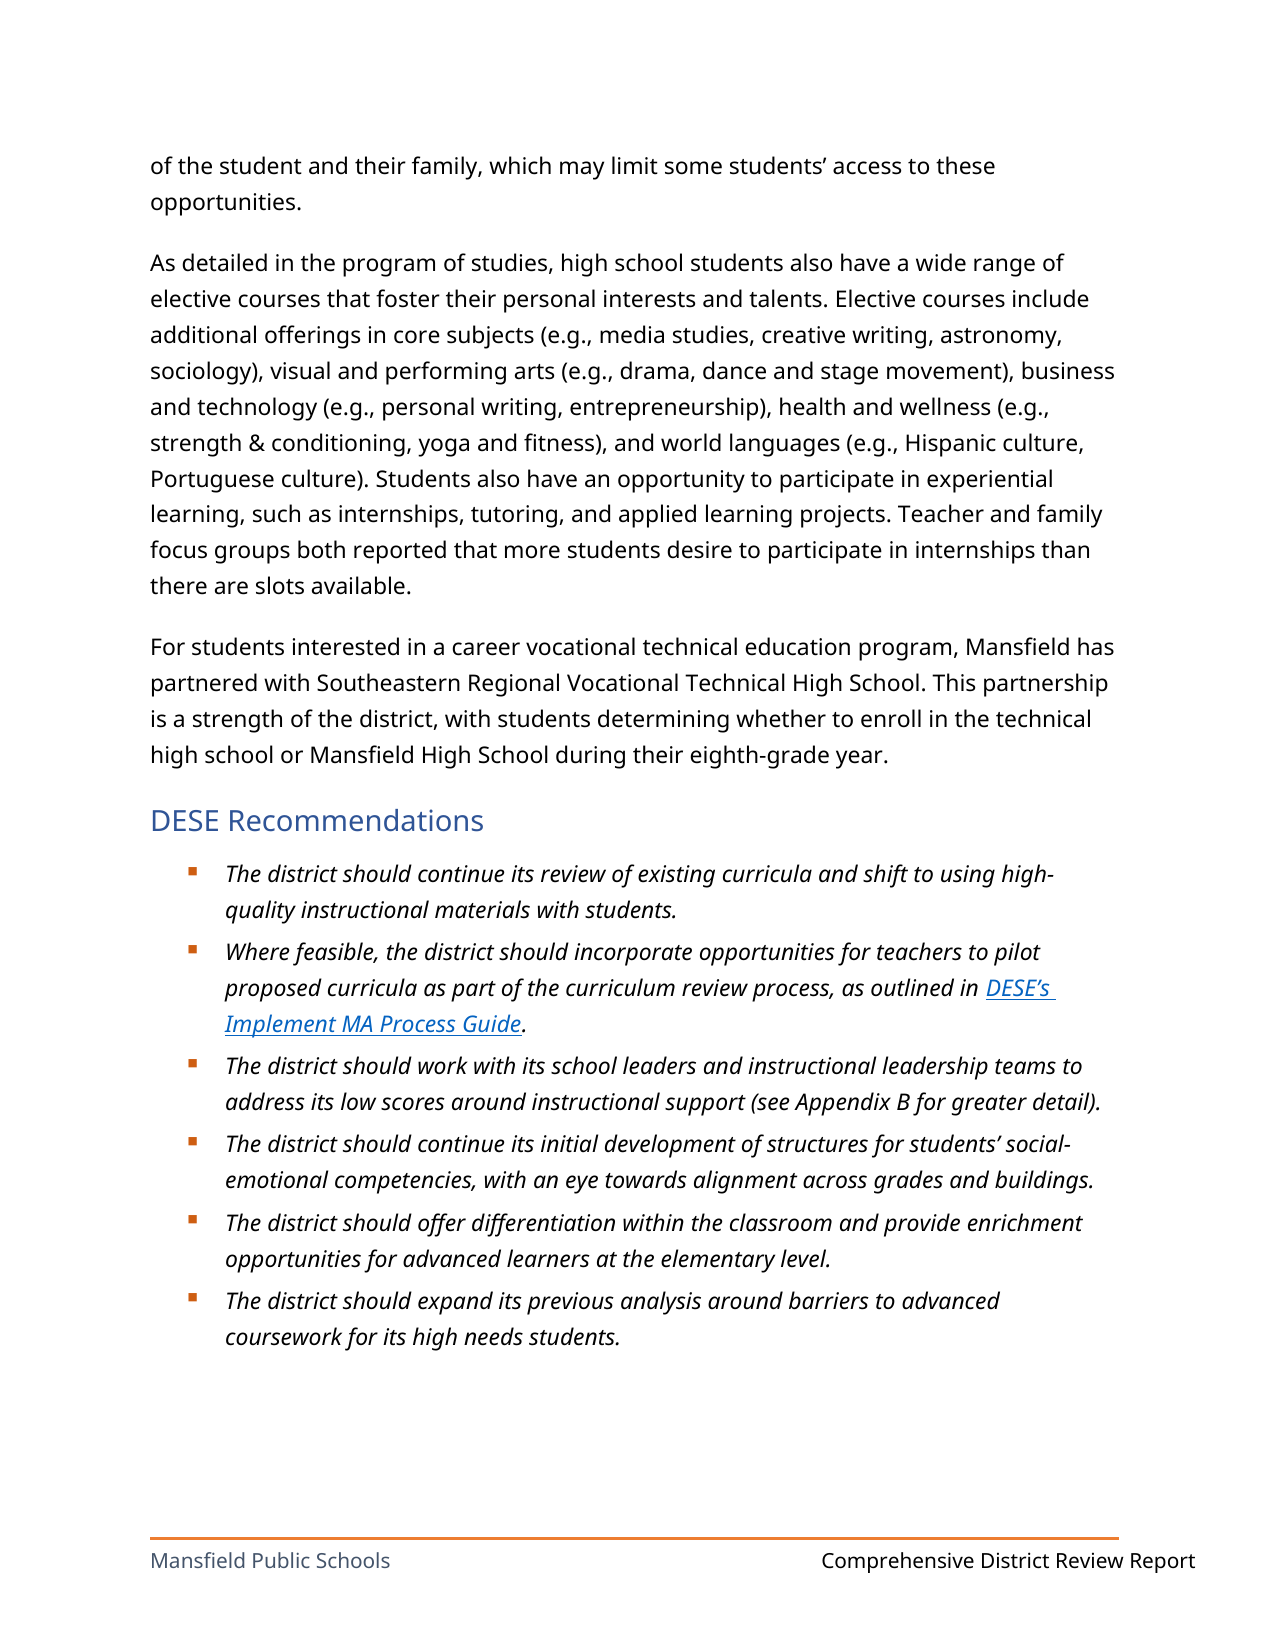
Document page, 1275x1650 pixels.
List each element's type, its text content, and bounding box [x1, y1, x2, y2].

text As detailed in the program of studies, high school students also have a wide range of elective courses that foster their personal interests and talents. Elective courses include additional offerings in core subjects (e.g., media studies, creative writing, astronomy, sociology), visual and performing arts (e.g., drama, dance and stage movement), business and technology (e.g., personal writing, entrepreneurship), health and wellness (e.g., strength & conditioning, yoga and fitness), and world languages (e.g., Hispanic culture, Portuguese culture). Students also have an opportunity to participate in experiential learning, such as internships, tutoring, and applied learning projects. Teacher and family focus groups both reported that more students desire to participate in internships than there are slots available. [150, 247, 1125, 602]
text For students interested in a career vocational technical education program, Mansfield has partnered with Southeastern Regional Vocational Technical High School. This partnership is a strength of the district, with students determining whether to enroll in the technical high school or Mansfield High School during their eighth-grade year. [150, 631, 1125, 770]
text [150, 150, 1125, 217]
subtitle DESE Recommendations [150, 800, 1125, 840]
text The district should continue its review of existing curricula and shift to using high-quality instructional materials with students. [187, 858, 1125, 925]
text The district should expand its previous analysis around barriers to advanced coursework for its high needs students. [187, 1285, 1125, 1352]
text The district should work with its school leaders and instructional leadership teams to address its low scores around instructional support (see Appendix B for greater detail). [187, 1050, 1125, 1117]
text The district should continue its initial development of structures for students’ social-emotional competencies, with an eye towards alignment across grades and buildings. [187, 1128, 1125, 1196]
text The district should offer differentiation within the classroom and provide enrichment opportunities for advanced learners at the elementary level. [187, 1207, 1125, 1274]
text Where feasible, the district should incorporate opportunities for teachers to pilot proposed curricula as part of the curriculum review process, as outlined in DESE’s Implement MA Process Guide. [187, 936, 1125, 1039]
